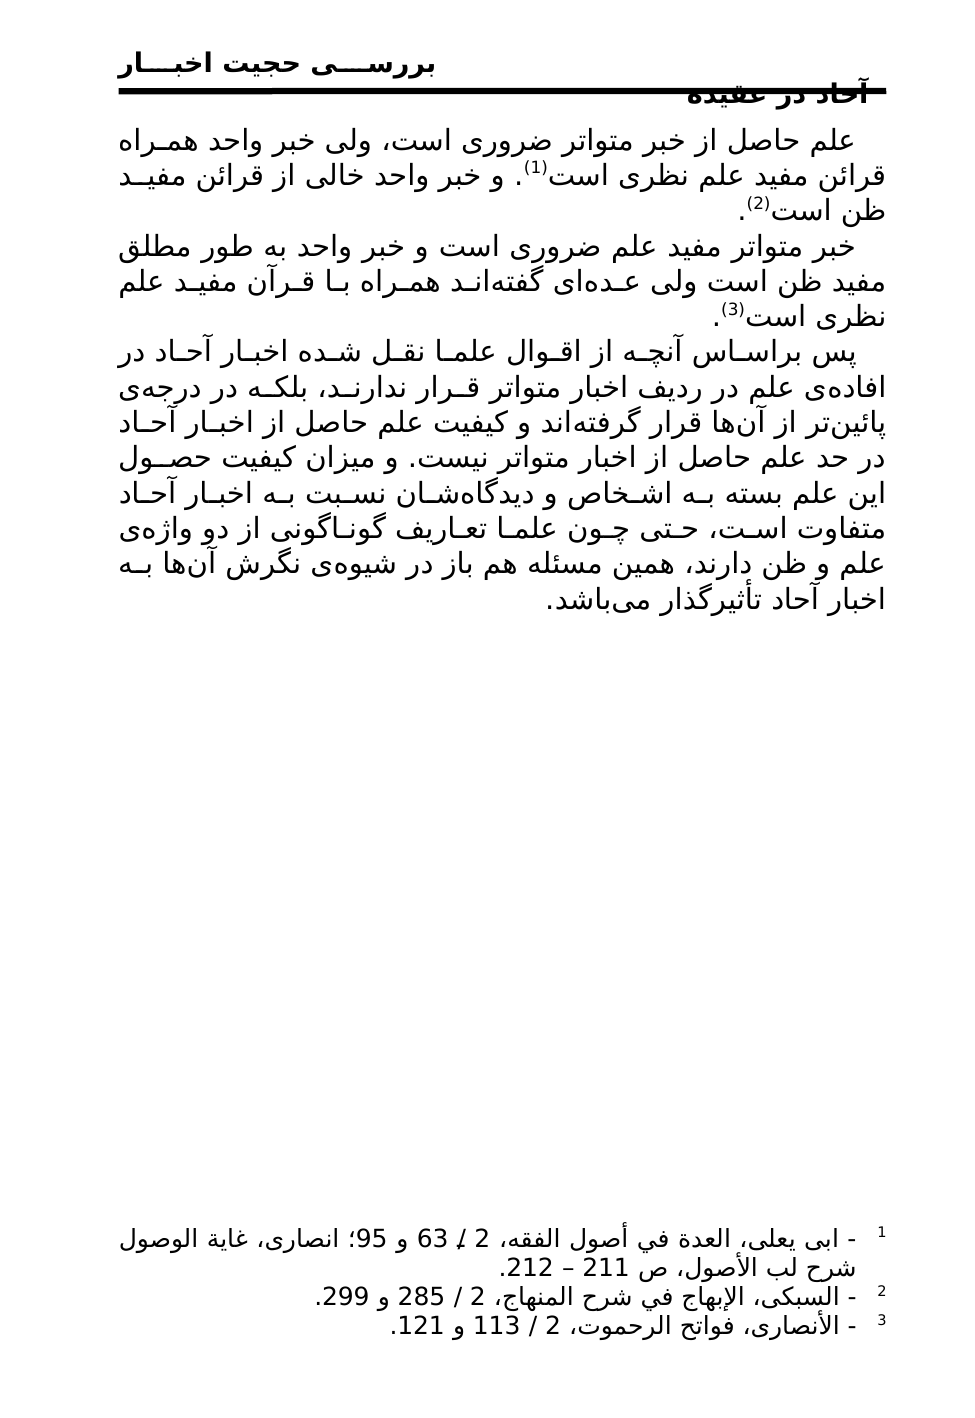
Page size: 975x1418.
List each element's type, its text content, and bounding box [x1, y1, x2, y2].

text پس براساس آنچه از اقوال علما نقل شده اخبار آحاد در افاده‌ی علم در ردیف اخبار متواتر قرار ندارند، بلکه در درجه‌ی پائین‌تر از آن‌ها قرار گرفته‌اند و کیفیت علم حاصل از اخبار آحاد در حد علم حاصل از اخبار متواتر نیست. و میزان کیفیت حصول این علم بسته به اشخاص و دیدگاه‌شان نسبت به اخبار آحاد متفاوت است، حتی چون علما تعاریف گوناگونی از دو واژه‌ی علم و ظن دارند، همین مسئله هم باز در شیوه‌ی نگرش آن‌ها به اخبار آحاد تأثیرگذار می‌باشد. [118, 335, 886, 616]
text علم حاصل از خبر متواتر ضروری است، ولی خبر واحد همراه قرائن مفید علم نظری است(). و خبر واحد خالی از قرائن مفید ظن است(). [118, 123, 886, 227]
text خبر متواتر مفید علم ضروری است و خبر واحد به طور مطلق مفید ظن است ولی عده‌ای گفته‌اند همراه با قرآن مفید علم نظری است(). [118, 229, 886, 333]
